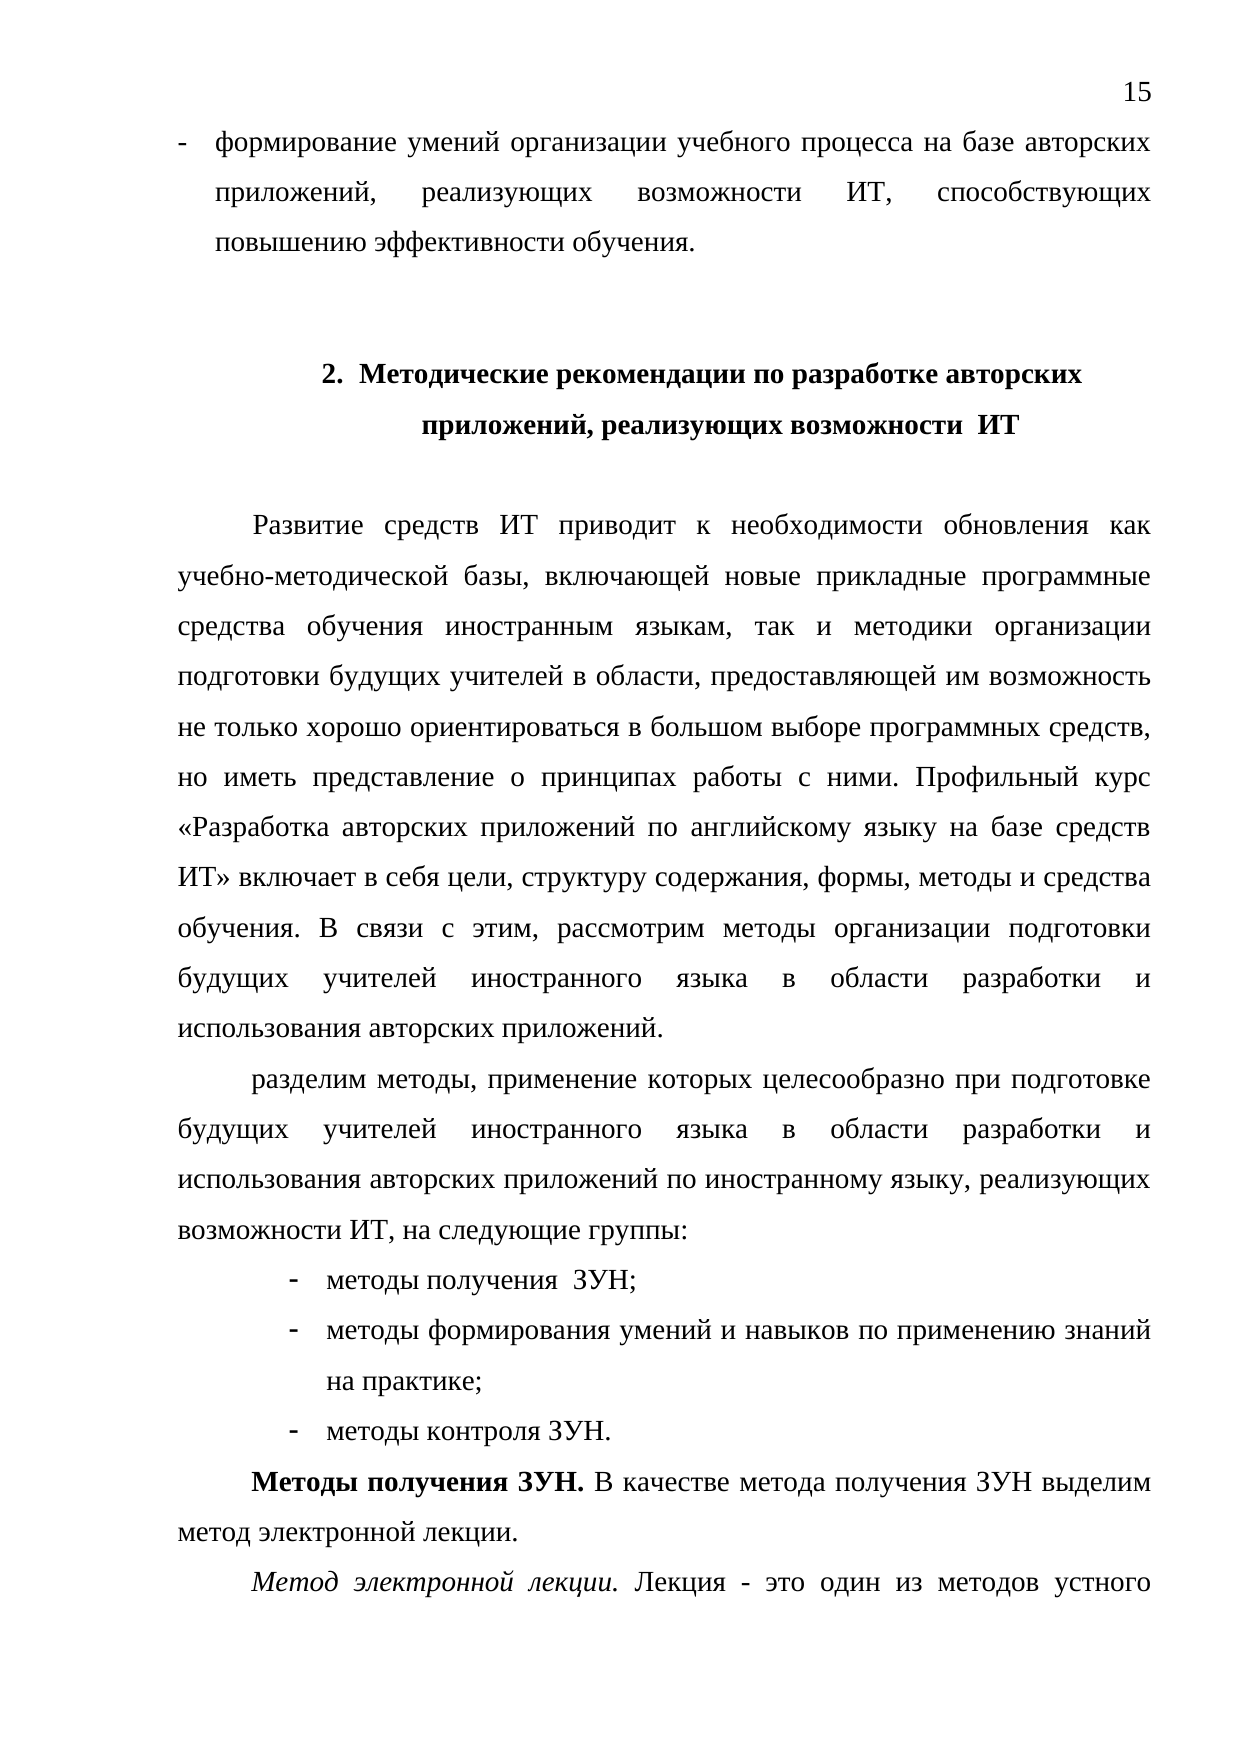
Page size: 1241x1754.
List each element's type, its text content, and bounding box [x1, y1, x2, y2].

list методы формирования умений и навыков по применению знаний на практике; [288, 1312, 1152, 1396]
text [177, 1564, 1152, 1598]
list методы контроля ЗУН. [288, 1413, 1152, 1447]
text Методы получения ЗУН. В качестве метода получения ЗУН выделим метод электронной лекции. [177, 1464, 1152, 1547]
list Методические рекомендации по разработке авторских приложений, реализующих возможности ИТ [252, 356, 1152, 440]
text Развитие средств ИТ приводит к необходимости обновления как учебно-методической базы, включающей новые прикладные программные средства обучения иностранным языкам, так и методики организации подготовки будущих учителей в области, предоставляющей им возможность не только хорошо ориентироваться в большом выборе программных средств, но иметь представление о принципах работы с ними Профильный курс «Разработка авторских приложений по английскому языку на базе средств ИТ» включает в себя цели, структуру содержания, формы, методы и средства обучения В связи с этим, рассмотрим методы организации подготовки будущих учителей иностранного языка в области разработки и использования авторских приложений. [177, 507, 1152, 1044]
list формирование умений организации учебного процесса на базе авторских приложений, реализующих возможности ИТ, способствующих повышению эффективности обучения. [177, 124, 1152, 258]
text разделим методы, применение которых целесообразно при подготовке будущих учителей иностранного языка в области разработки и использования авторских приложений по иностранному языку, реализующих возможности ИТ, на следующие группы: [177, 1061, 1152, 1245]
list методы получения ЗУН; [288, 1262, 1152, 1296]
